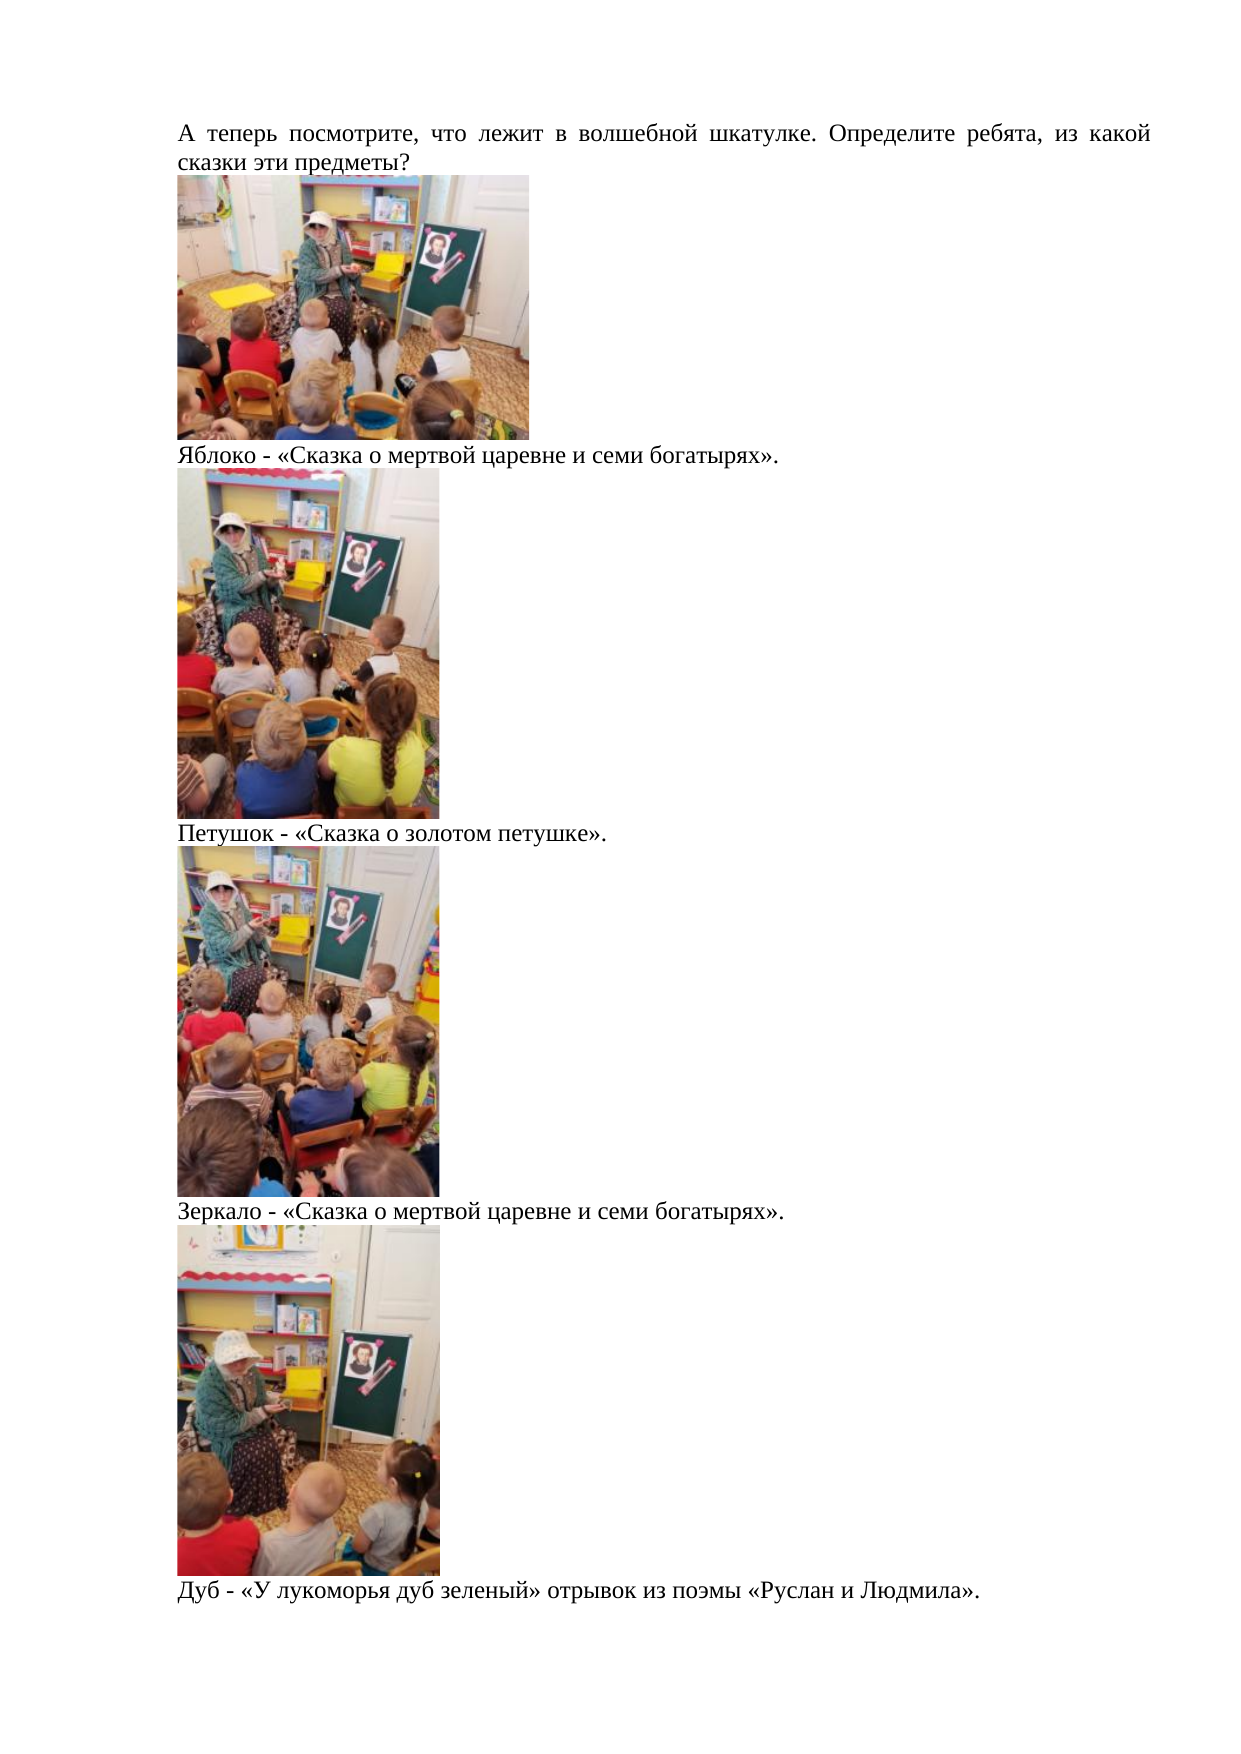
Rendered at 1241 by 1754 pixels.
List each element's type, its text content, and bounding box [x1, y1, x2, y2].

text Яблоко - «Сказка о мертвой царевне и семи богатырях». [177, 440, 1152, 468]
text Дуб - «У лукоморья дуб зеленый» отрывок из поэмы «Руслан и Людмила». [177, 1575, 1152, 1604]
text Петушок - «Сказка о золотом петушке». [177, 818, 1152, 847]
picture [177, 468, 440, 819]
picture [177, 1225, 440, 1576]
text А теперь посмотрите, что лежит в волшебной шкатулке. Определите ребята, из какой сказки эти предметы? [177, 118, 1152, 176]
text Зеркало - «Сказка о мертвой царевне и семи богатырях». [177, 1196, 1152, 1225]
picture [177, 175, 530, 440]
picture [177, 846, 440, 1197]
